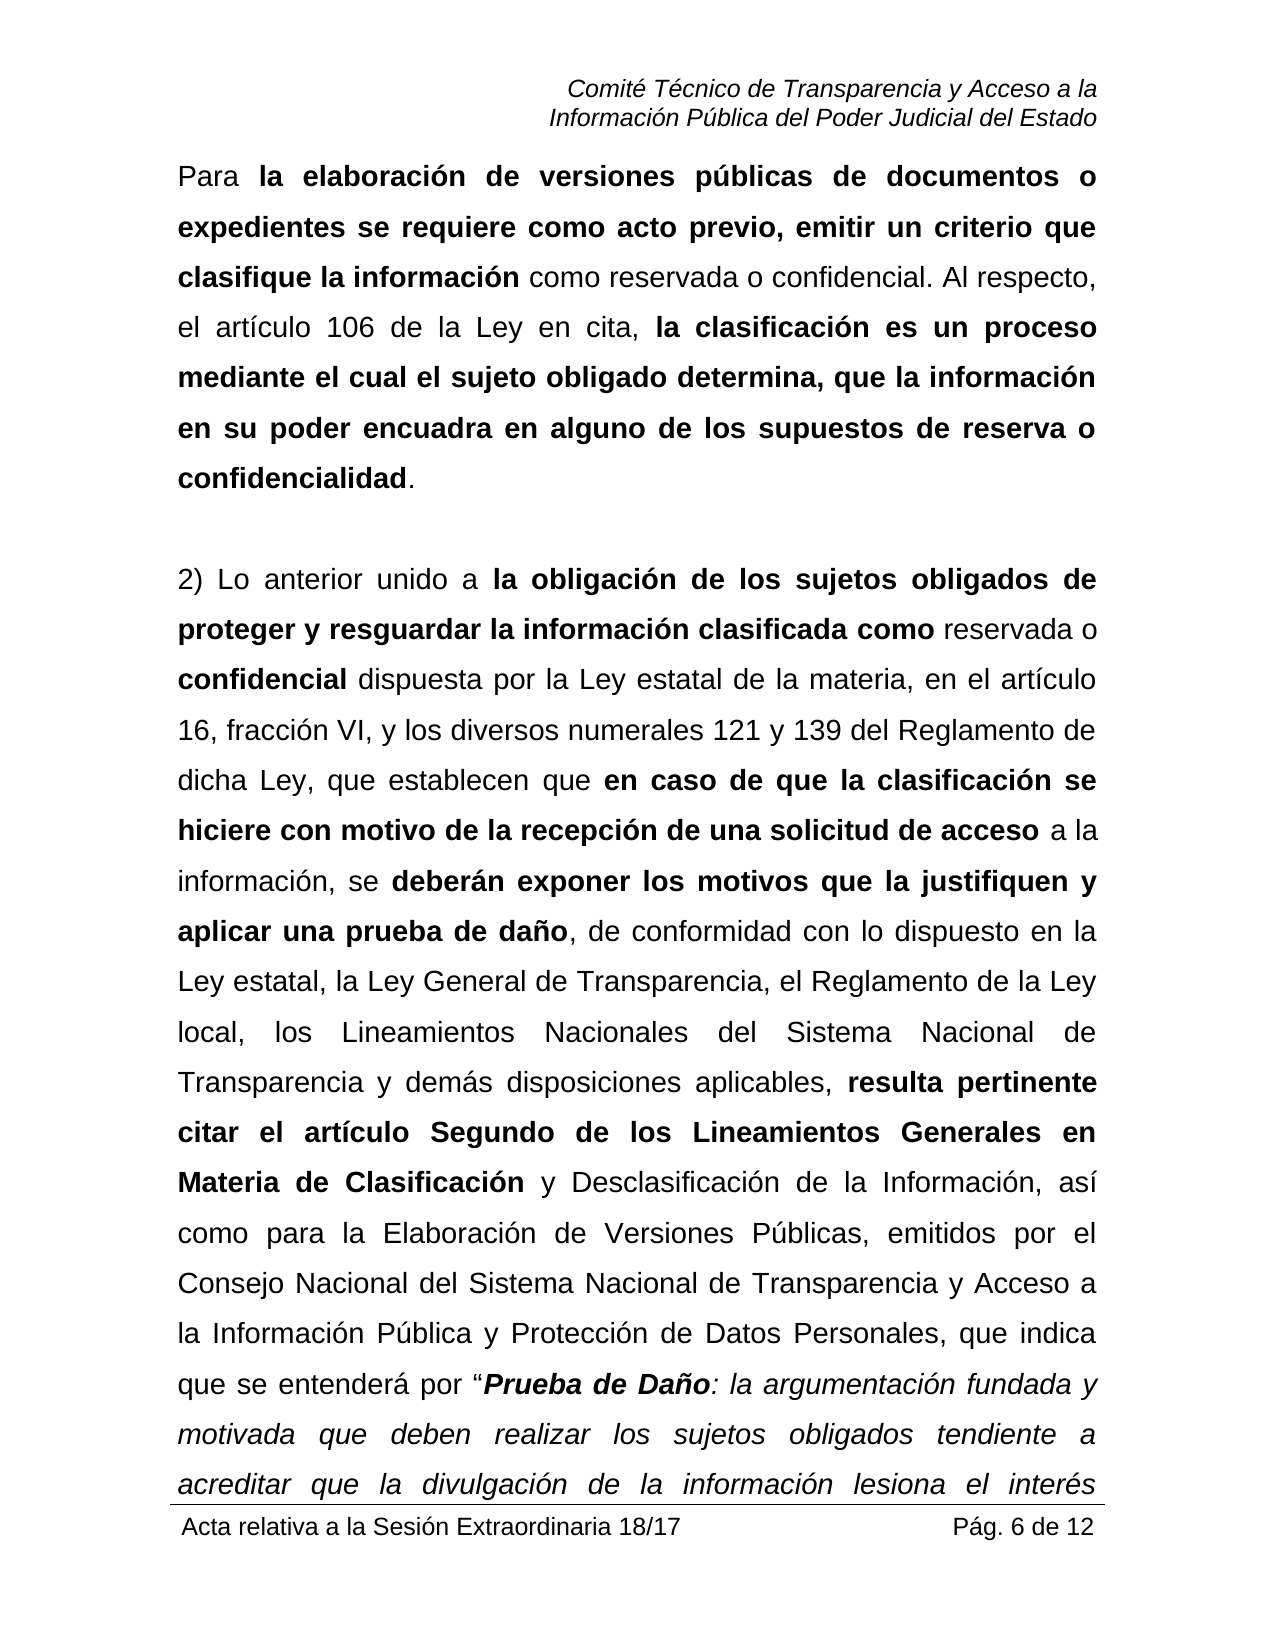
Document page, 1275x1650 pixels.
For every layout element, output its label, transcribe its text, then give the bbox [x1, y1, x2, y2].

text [177, 562, 1098, 1501]
text Para la elaboración de versiones públicas de documentos o expedientes se requiere como acto previo, emitir un criterio que clasifique la información como reservada o confidencial. Al respecto, el artículo 106 de la Ley en cita, la clasificación es un proceso mediante el cual el sujeto obligado determina, que la información en su poder encuadra en alguno de los supuestos de reserva o confidencialidad. [177, 159, 1098, 495]
